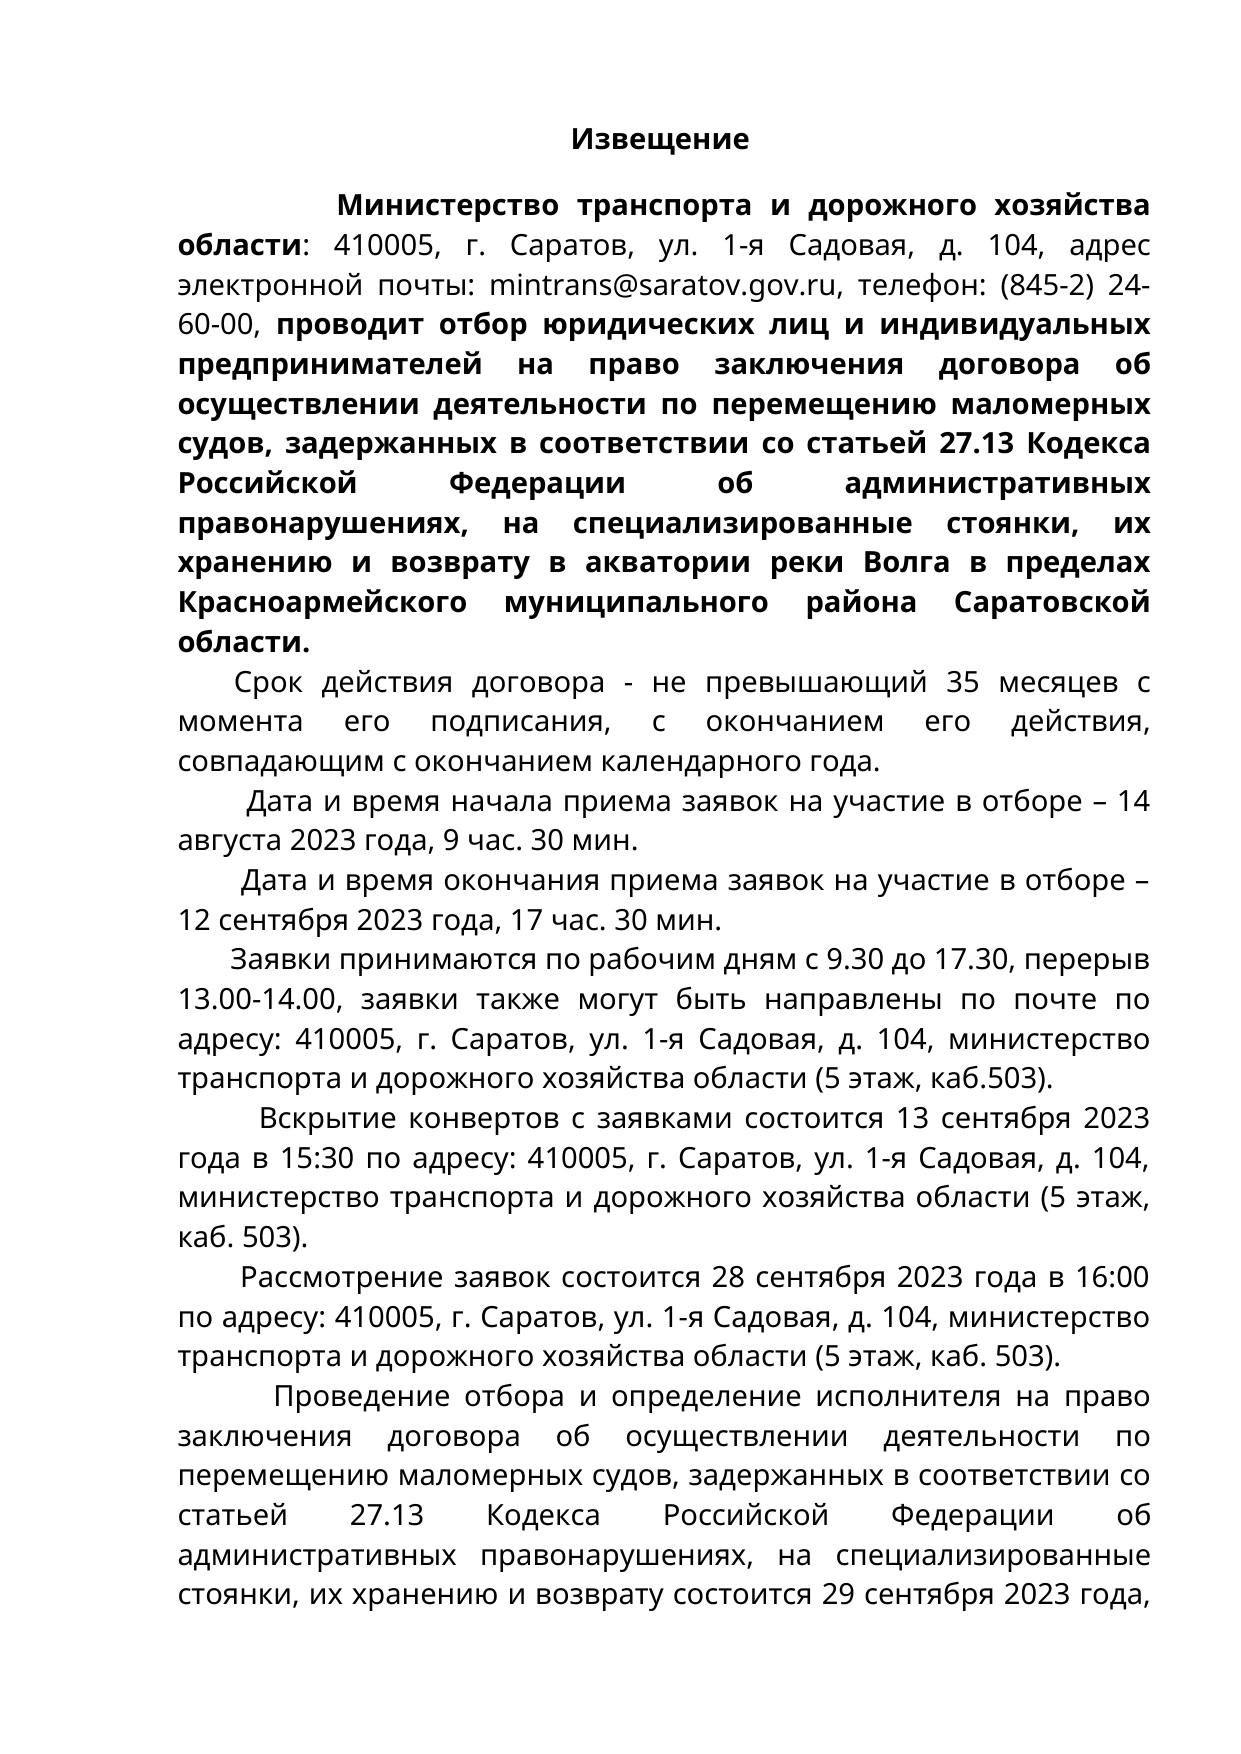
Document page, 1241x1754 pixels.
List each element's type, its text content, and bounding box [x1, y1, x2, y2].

text Рассмотрение заявок состоится 28 сентября 2023 года в 16:00 по адресу: 410005, г. Саратов, ул. 1-я Садовая, д. 104, министерство транспорта и дорожного хозяйства области (5 этаж, каб. 503). [177, 1256, 1152, 1375]
text Извещение [177, 118, 1152, 158]
text Срок действия договора - не превышающий 35 месяцев с момента его подписания, с окончанием его действия, совпадающим с окончанием календарного года. [177, 661, 1152, 780]
text Дата и время начала приема заявок на участие в отборе – 14 августа 2023 года, 9 час. 30 мин. [177, 780, 1152, 859]
text Министерство транспорта и дорожного хозяйства области: 410005, г. Саратов, ул. 1-я Садовая, д. 104, адрес электронной почты: mintrans@saratov.gov.ru, телефон: (845-2) 24-60-00, проводит отбор юридических лиц и индивидуальных предпринимателей на право заключения договора об осуществлении деятельности по перемещению маломерных судов, задержанных в соответствии со статьей 27.13 Кодекса Российской Федерации об административных правонарушениях, на специализированные стоянки, их хранению и возврату в акватории реки Волга в пределах Красноармейского муниципального района Саратовской области. [177, 184, 1152, 661]
text Вскрытие конвертов с заявками состоится 13 сентября 2023 года в 15:30 по адресу: 410005, г. Саратов, ул. 1-я Садовая, д. 104, министерство транспорта и дорожного хозяйства области (5 этаж, каб. 503). [177, 1097, 1152, 1256]
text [177, 1375, 1152, 1613]
text Заявки принимаются по рабочим дням с 9.30 до 17.30, перерыв 13.00-14.00, заявки также могут быть направлены по почте по адресу: 410005, г. Саратов, ул. 1-я Садовая, д. 104, министерство транспорта и дорожного хозяйства области (5 этаж, каб.503). [177, 939, 1152, 1097]
text Дата и время окончания приема заявок на участие в отборе – 12 сентября 2023 года, 17 час. 30 мин. [177, 859, 1152, 939]
